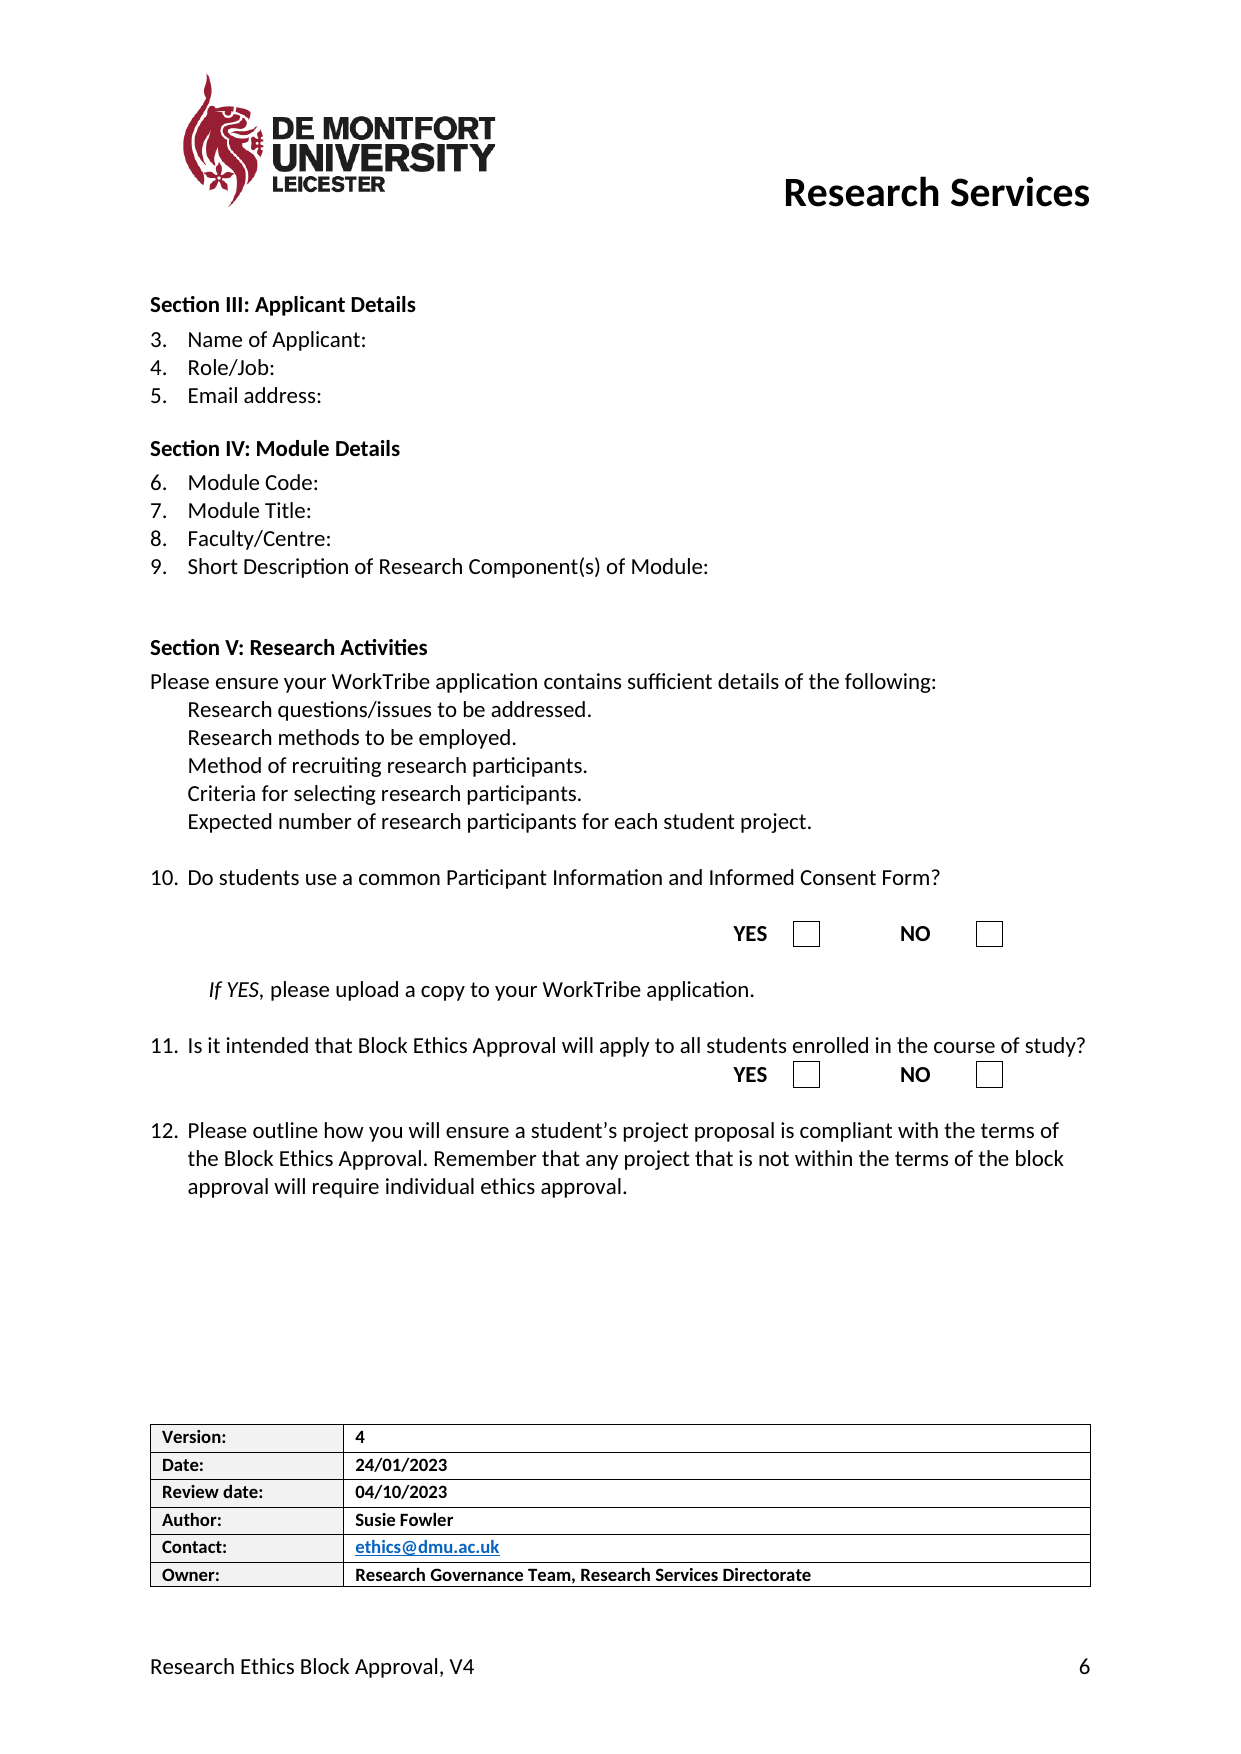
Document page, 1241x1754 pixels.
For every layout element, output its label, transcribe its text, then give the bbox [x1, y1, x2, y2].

table_cell Susie Fowler [344, 1508, 1090, 1534]
table_cell Owner: [151, 1563, 343, 1586]
table_cell 04/10/2023 [344, 1480, 1090, 1507]
list Module Code: [150, 468, 1090, 496]
text Section III: Applicant Details [150, 290, 1090, 318]
table_cell Date: [151, 1453, 343, 1479]
list Please outline how you will ensure a student’s project proposal is compliant with the terms of the Block Ethics Approval. Remember that any project that is not within the terms of the block approval will require individual ethics approval. [150, 1116, 1090, 1200]
text Please ensure your WorkTribe application contains sufficient details of the following: [150, 667, 1090, 695]
list Do students use a common Participant Information and Informed Consent Form? [150, 863, 1090, 892]
picture [183, 73, 496, 207]
table_cell Review date: [151, 1480, 343, 1507]
list Criteria for selecting research participants. [187, 779, 1090, 807]
table_header Version: [151, 1425, 343, 1452]
list Method of recruiting research participants. [187, 751, 1090, 779]
table_cell Author: [151, 1508, 343, 1534]
text Section IV: Module Details [150, 434, 1090, 462]
list Faculty/Centre: [150, 524, 1090, 552]
list Name of Applicant: [150, 325, 1090, 353]
list Research methods to be employed. [187, 723, 1090, 751]
text Section V: Research Activities [150, 633, 1090, 661]
text If YES, please upload a copy to your WorkTribe application. [150, 976, 1090, 1004]
text YES NO [150, 1060, 1090, 1088]
list Role/Job: [150, 353, 1090, 381]
list Module Title: [150, 496, 1090, 524]
table_cell 24/01/2023 [344, 1453, 1090, 1479]
list Is it intended that Block Ethics Approval will apply to all students enrolled in the course of study? [150, 1032, 1090, 1060]
table_cell ethics@dmu.ac.uk [344, 1535, 1090, 1562]
list Research questions/issues to be addressed. [187, 695, 1090, 723]
list Email address: [150, 381, 1090, 409]
list Short Description of Research Component(s) of Module: [150, 552, 1090, 580]
table_header 4 [344, 1425, 1090, 1452]
table_cell Research Governance Team, Research Services Directorate [344, 1563, 1090, 1586]
list Expected number of research participants for each student project. [187, 807, 1090, 836]
text YES NO [150, 919, 1090, 948]
table_cell Contact: [151, 1535, 343, 1562]
